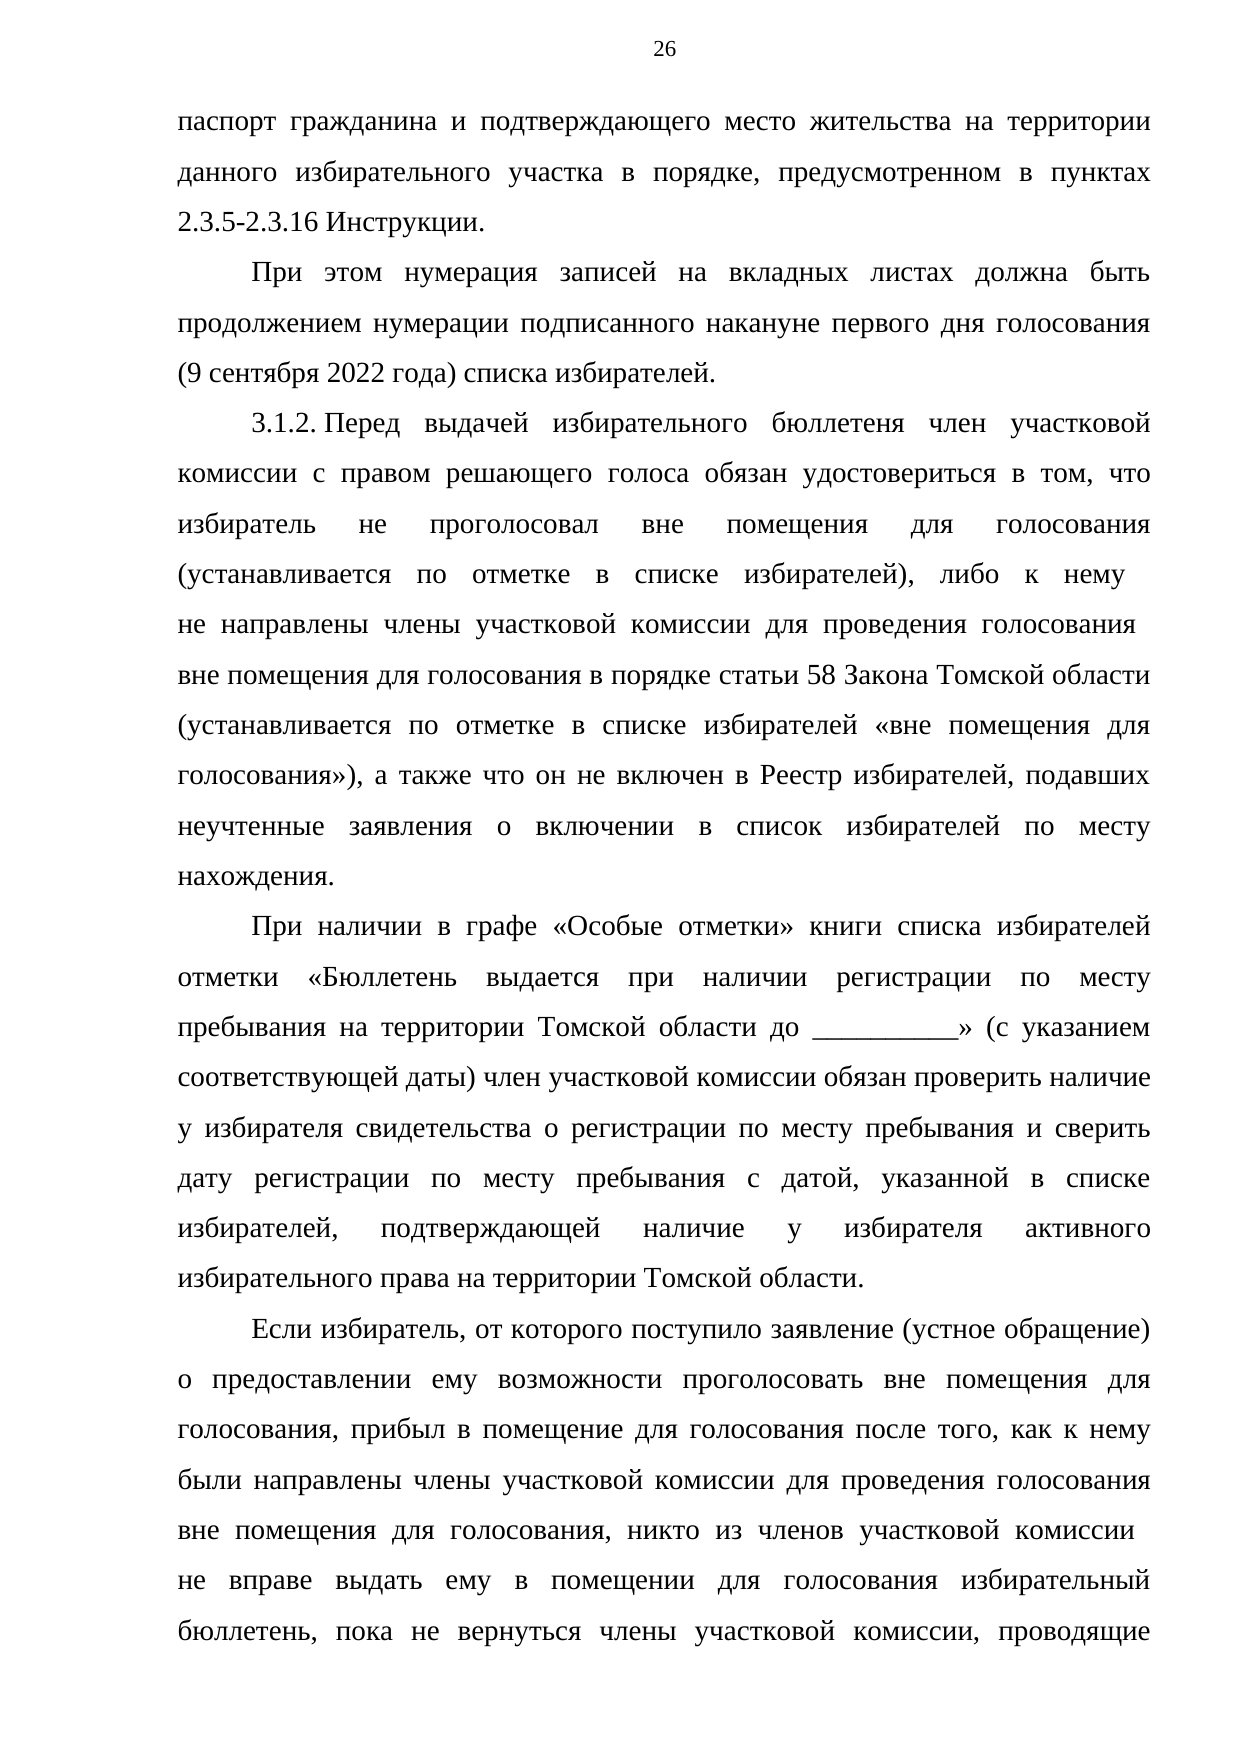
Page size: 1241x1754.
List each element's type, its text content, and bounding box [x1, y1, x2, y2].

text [177, 103, 1152, 238]
text 3.1.2. Перед выдачей избирательного бюллетеня член участковой комиссии с правом решающего голоса обязан удостовериться в том, что избиратель не проголосовал вне помещения для голосования (устанавливается по отметке в списке избирателей), либо к нему не направлены члены участковой комиссии для проведения голосования вне помещения для голосования в порядке статьи 58 Закона Томской области (устанавливается по отметке в списке избирателей «вне помещения для голосования»), а также что он не включен в Реестр избирателей, подавших неучтенные заявления о включении в список избирателей по месту нахождения. [177, 405, 1152, 892]
text При этом нумерация записей на вкладных листах должна быть продолжением нумерации подписанного накануне первого дня голосования (9 сентября 2022 года) списка избирателей. [177, 254, 1152, 388]
text При наличии в графе «Особые отметки» книги списка избирателей отметки «Бюллетень выдается при наличии регистрации по месту пребывания на территории Томской области до __________» (с указанием соответствующей даты) член участковой комиссии обязан проверить наличие у избирателя свидетельства о регистрации по месту пребывания и сверить дату регистрации по месту пребывания с датой, указанной в списке избирателей, подтверждающей наличие у избирателя активного избирательного права на территории Томской области. [177, 908, 1152, 1294]
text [177, 1311, 1152, 1646]
